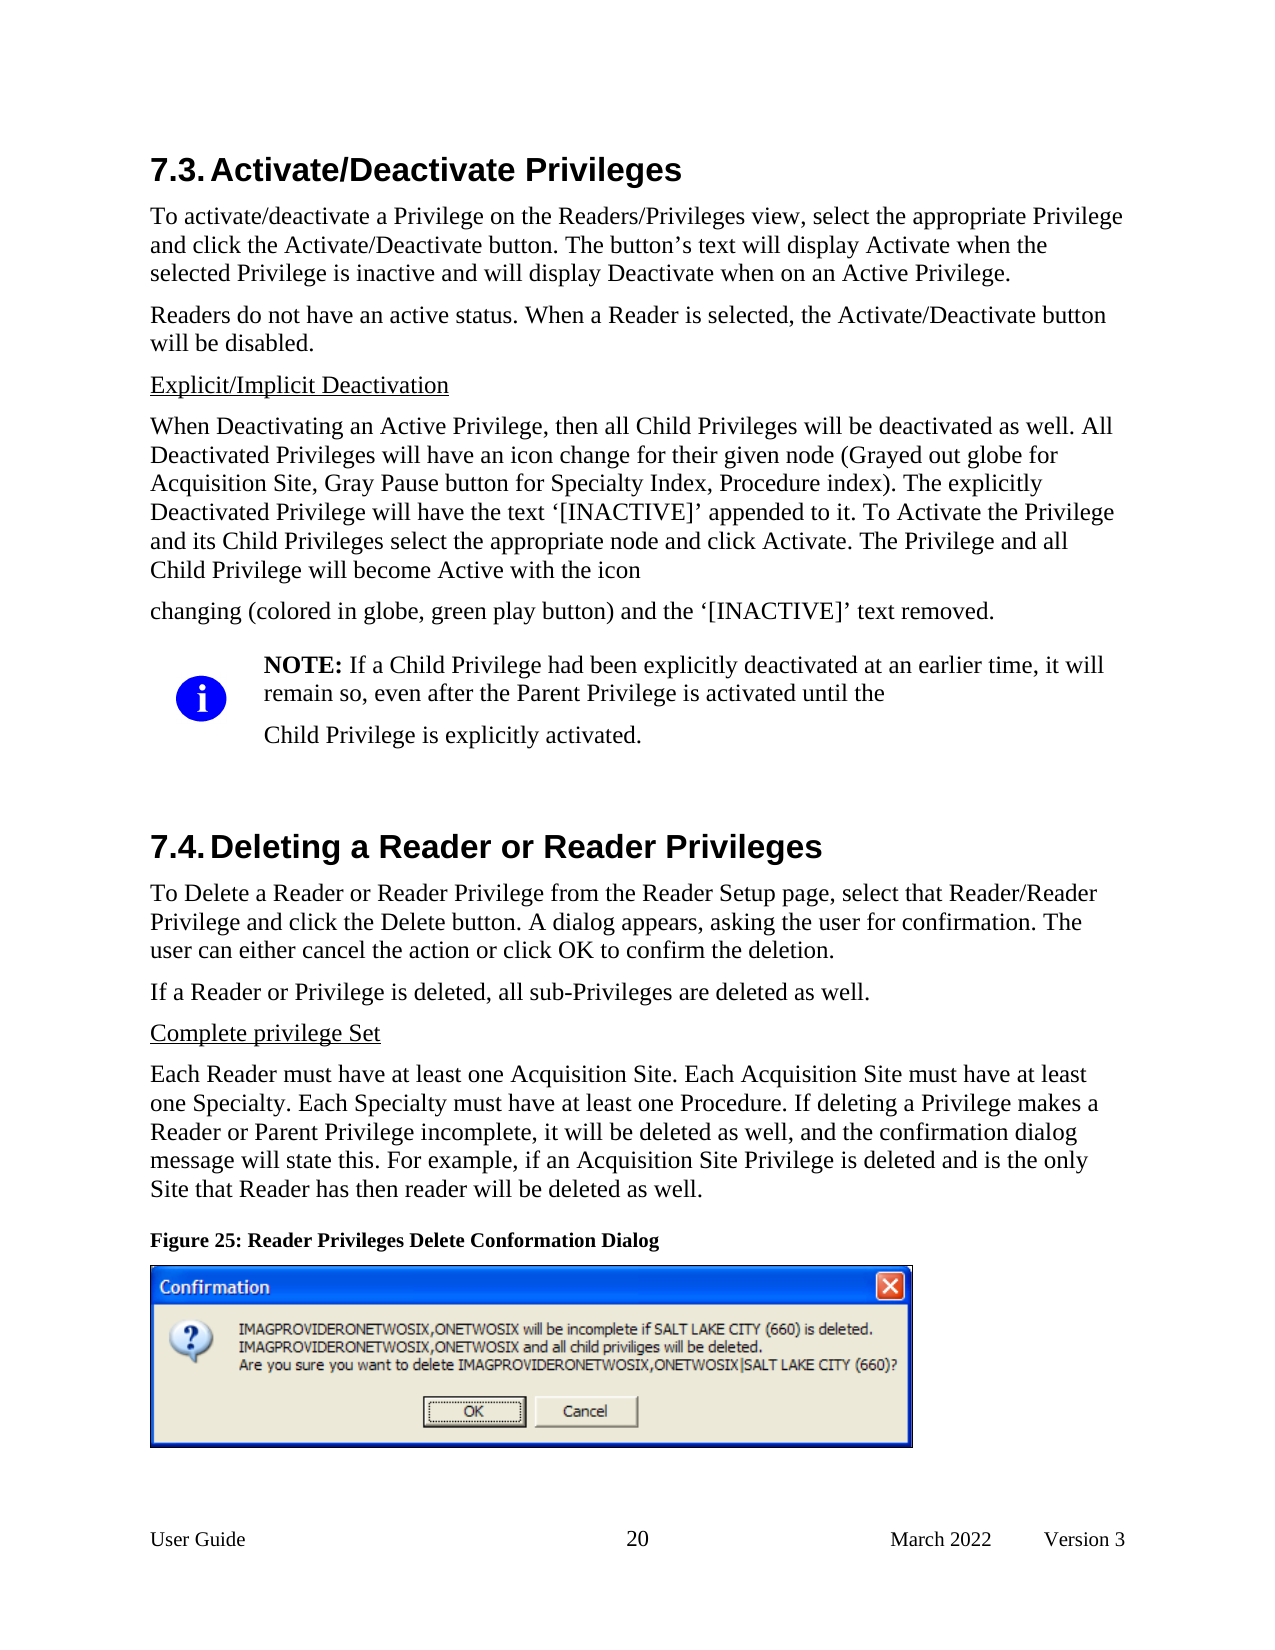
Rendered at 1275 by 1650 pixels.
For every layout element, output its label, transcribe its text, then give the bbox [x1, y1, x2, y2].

text To activate/deactivate a Privilege on the Readers/Privileges view, select the appropriate Privilege and click the Activate/Deactivate button. The button’s text will display Activate when the selected Privilege is inactive and will display Deactivate when on an Active Privilege. [150, 201, 1125, 287]
text Readers do not have an active status. When a Reader is selected, the Activate/Deactivate button will be disabled. [150, 300, 1125, 357]
text changing (colored in globe, green play button) and the ‘[INACTIVE]’ text removed. [150, 596, 1125, 625]
picture [151, 1266, 912, 1447]
text Complete privilege Set [150, 1018, 1125, 1047]
text Each Reader must have at least one Acquisition Site. Each Acquisition Site must have at least one Specialty. Each Specialty must have at least one Procedure. If deleting a Privilege makes a Reader or Parent Privilege incomplete, it will be deleted as well, and the confirmation dialog message will state this. For example, if an Acquisition Site Privilege is deleted and is the only Site that Reader has then reader will be deleted as well. [150, 1059, 1125, 1203]
text To Delete a Reader or Reader Privilege from the Reader Setup page, select that Reader/Reader Privilege and click the Delete button. A dialog appears, asking the user for confirmation. The user can either cancel the action or click OK to confirm the deletion. [150, 878, 1125, 964]
picture [175, 674, 227, 724]
text If a Reader or Privilege is deleted, all sub-Privileges are deleted as well. [150, 977, 1125, 1006]
text Explicit/Implicit Deactivation [150, 370, 1125, 398]
subtitle Deleting a Reader or Reader Privileges [150, 827, 1125, 866]
subtitle Activate/Deactivate Privileges [150, 150, 1125, 188]
table_header [150, 637, 252, 761]
text When Deactivating an Active Privilege, then all Child Privileges will be deactivated as well. All Deactivated Privileges will have an icon change for their given node (Grayed out globe for Acquisition Site, Gray Pause button for Specialty Index, Procedure index). The explicitly Deactivated Privilege will have the text ‘[INACTIVE]’ appended to it. To Activate the Privilege and its Child Privileges select the appropriate node and click Activate. The Privilege and all Child Privilege will become Active with the icon [150, 411, 1125, 583]
table_header NOTE: If a Child Privilege had been explicitly deactivated at an earlier time, it will remain so, even after the Parent Privilege is activated until the Child Privilege is explicitly activated. [253, 637, 1124, 761]
